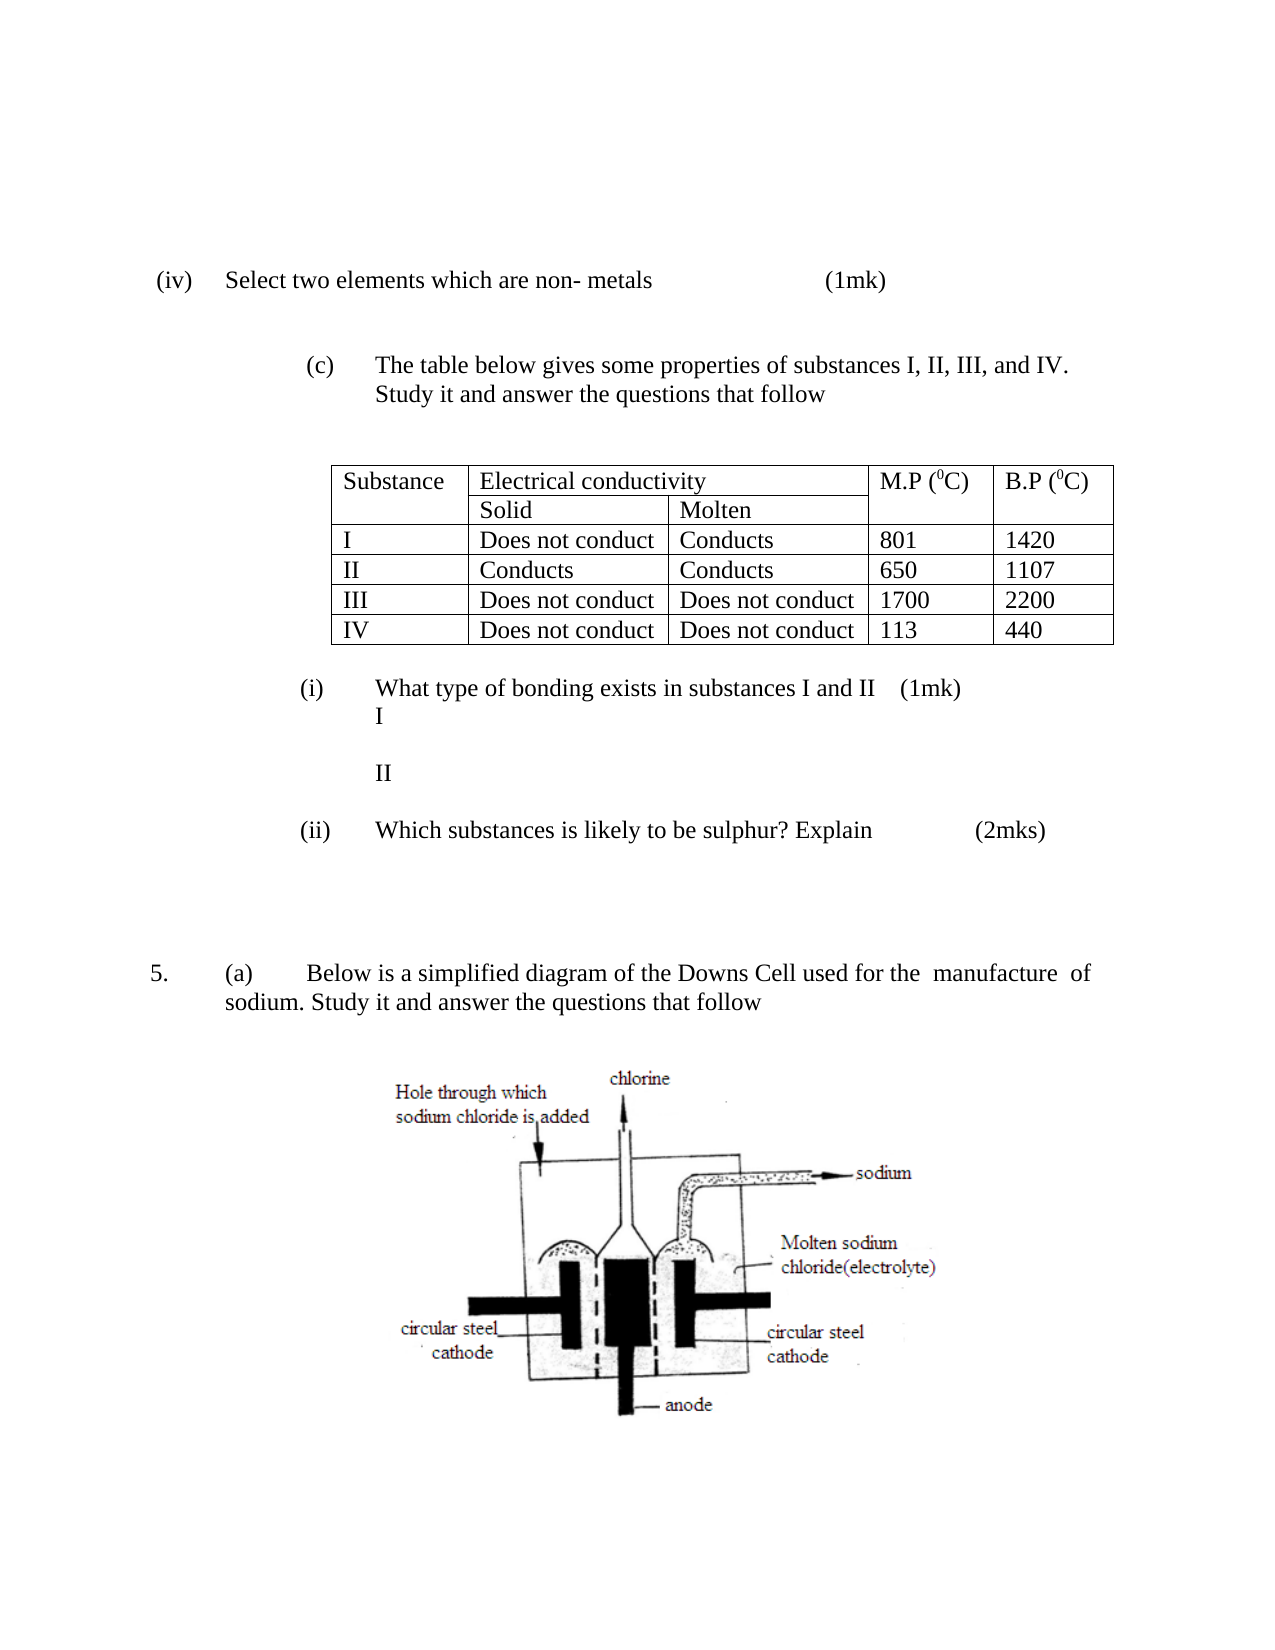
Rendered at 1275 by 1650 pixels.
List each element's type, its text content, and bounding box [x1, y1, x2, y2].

table_cell 801 [869, 525, 993, 554]
table_header Electrical conductivity [469, 466, 868, 494]
table_header B.P (0C) [994, 466, 1113, 524]
table_cell Conducts [669, 555, 868, 584]
table_cell II [332, 555, 468, 584]
table_cell Conducts [669, 525, 868, 554]
table_cell Does not conduct [469, 585, 668, 614]
text (ii) Which substances is likely to be sulphur? Explain (2mks) [225, 815, 1125, 844]
table_cell Does not conduct [469, 525, 668, 554]
table_cell 1107 [994, 555, 1113, 584]
table_cell Does not conduct [669, 615, 868, 643]
table_cell Does not conduct [469, 615, 668, 643]
table_cell 440 [994, 615, 1113, 643]
table_cell IV [332, 615, 468, 643]
picture [375, 1044, 954, 1448]
table_cell III [332, 585, 468, 614]
table_cell Conducts [469, 555, 668, 584]
text II [150, 758, 1125, 787]
table_cell Molten [669, 496, 868, 524]
text (c) The table below gives some properties of substances I, II, III, and IV. Study it and answer the questions that follow [300, 351, 1125, 408]
table_cell 113 [869, 615, 993, 643]
text (i) What type of bonding exists in substances I and II (1mk) [225, 673, 1125, 701]
table_cell 2200 [994, 585, 1113, 614]
text (iv) Select two elements which are non- metals (1mk) [150, 265, 1125, 294]
table_cell Solid [469, 496, 668, 524]
table_cell 1420 [994, 525, 1113, 554]
table_cell 1700 [869, 585, 993, 614]
text 5. (a) Below is a simplified diagram of the Downs Cell used for the manufacture of sodium. Study it and answer the questions that follow [150, 958, 1125, 1015]
table_cell Does not conduct [669, 585, 868, 614]
text I [150, 701, 1125, 730]
table_header Substance [332, 466, 468, 524]
table_header M.P (0C) [869, 466, 993, 524]
table_cell 650 [869, 555, 993, 584]
table_cell I [332, 525, 468, 554]
